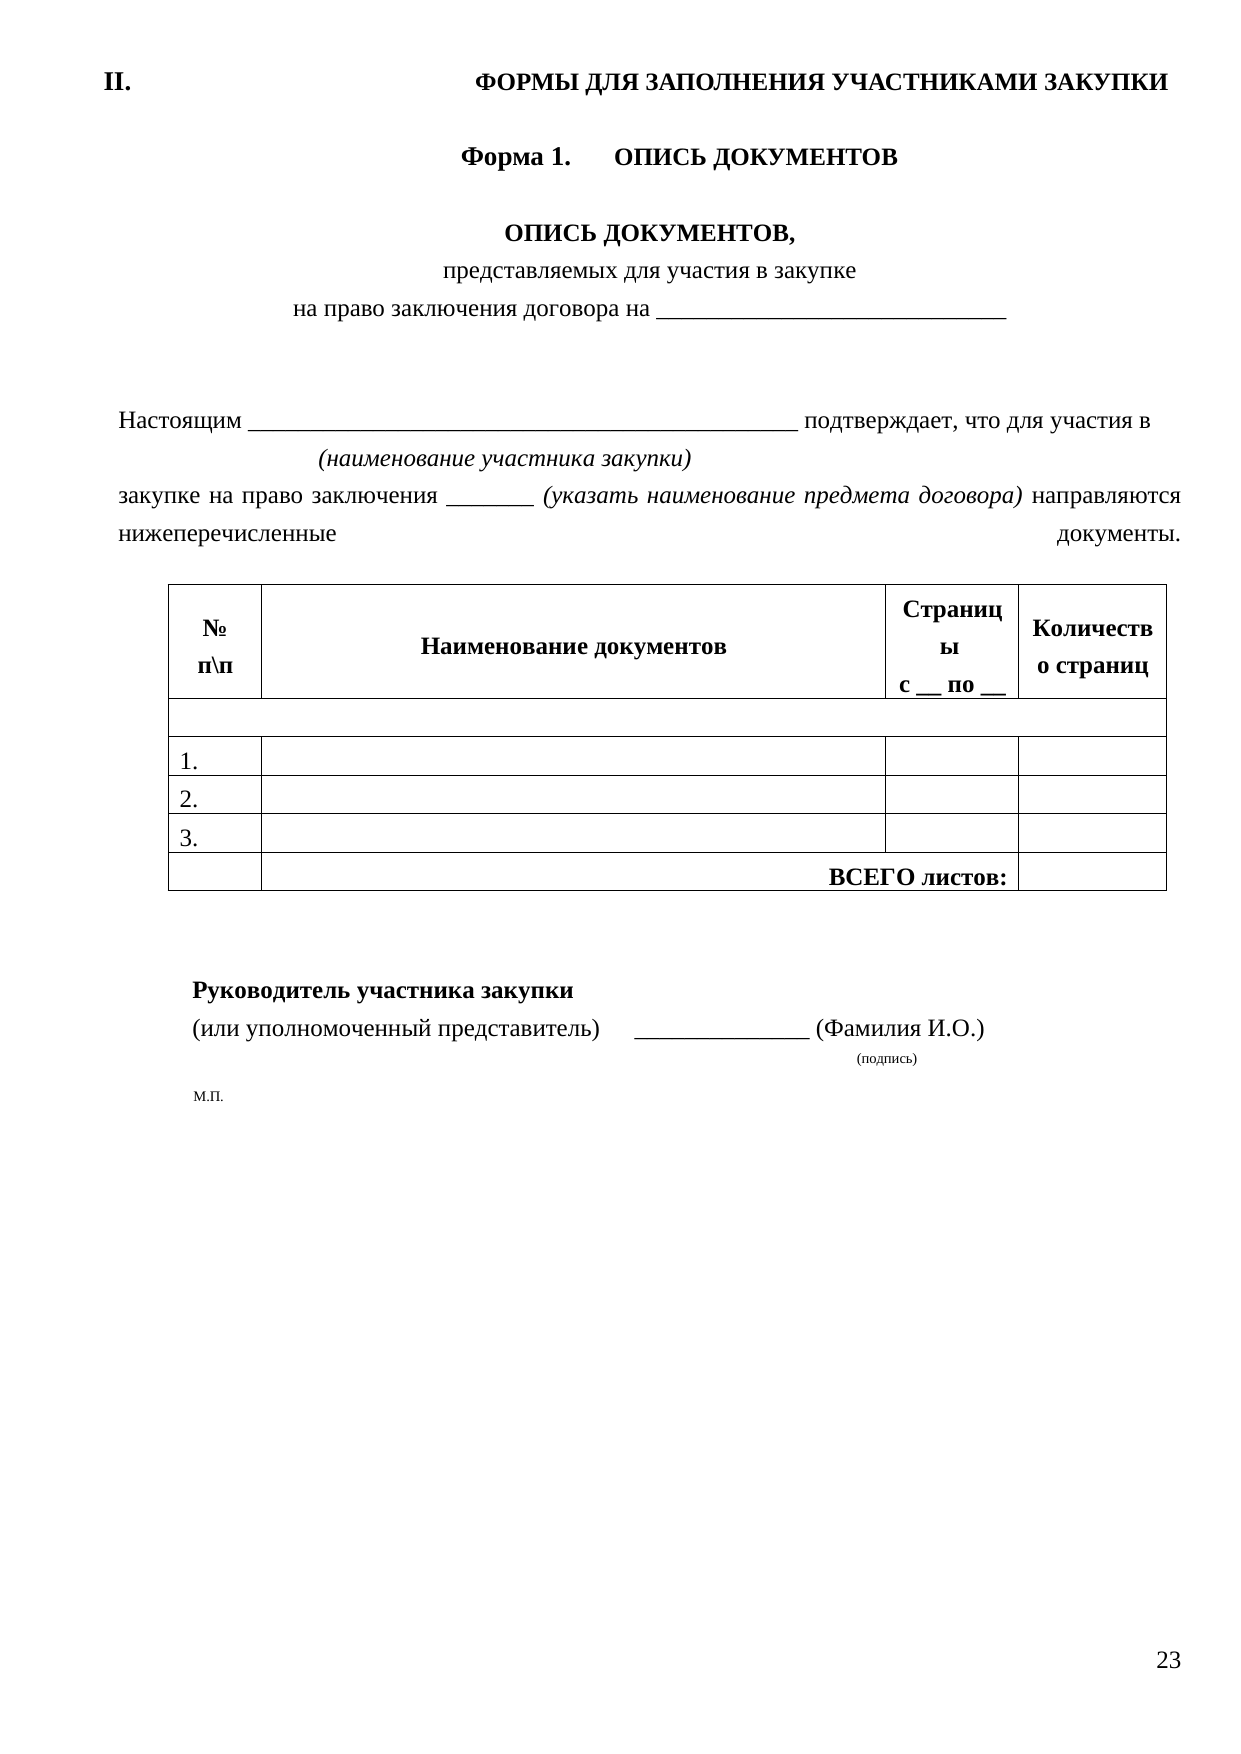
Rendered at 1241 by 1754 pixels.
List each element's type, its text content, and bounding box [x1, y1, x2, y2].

text Руководитель участника закупки [118, 966, 1181, 1004]
table_cell [262, 776, 885, 813]
table_cell [886, 737, 1018, 775]
subtitle ОПИСЬ ДОКУМЕНТОВ [174, 134, 1181, 172]
table_cell [169, 853, 261, 890]
table_cell ВСЕГО листов: [262, 853, 1018, 890]
text закупке на право заключения _______ (указать наименование предмета договора) направляются нижеперечисленные документы. [118, 472, 1181, 584]
table_cell [1019, 737, 1166, 775]
table_cell [886, 814, 1018, 852]
table_header Количество страниц [1019, 585, 1166, 698]
table_cell [886, 776, 1018, 813]
text на право заключения договора на ____________________________ [118, 284, 1181, 322]
table_cell 1. [169, 737, 261, 775]
table_cell [1019, 853, 1166, 890]
subtitle ФОРМЫ ДЛЯ ЗАПОЛНЕНИЯ УЧАСТНИКАМИ ЗАКУПКИ [118, 59, 1181, 97]
text (или уполномоченный представитель) ______________ (Фамилия И.О.) [118, 1004, 1181, 1041]
text (подпись) [783, 1041, 1181, 1079]
table_cell 3. [169, 814, 261, 852]
table_cell [1019, 814, 1166, 852]
text Настоящим ____________________________________________ подтверждает, что для участия в [118, 397, 1181, 434]
table_cell 2. [169, 776, 261, 813]
text представляемых для участия в закупке [118, 247, 1181, 284]
table_cell [262, 737, 885, 775]
text М.П. [118, 1079, 1181, 1116]
text (наименование участника закупки) [118, 434, 1181, 472]
table_header Наименование документов [262, 585, 885, 698]
table_cell [1019, 776, 1166, 813]
text ОПИСЬ ДОКУМЕНТОВ, [118, 209, 1181, 247]
table_header № п\п [169, 585, 261, 698]
table_header Страницы с __ по __ [886, 585, 1018, 698]
table_cell [262, 814, 885, 852]
table_cell [169, 699, 1166, 736]
